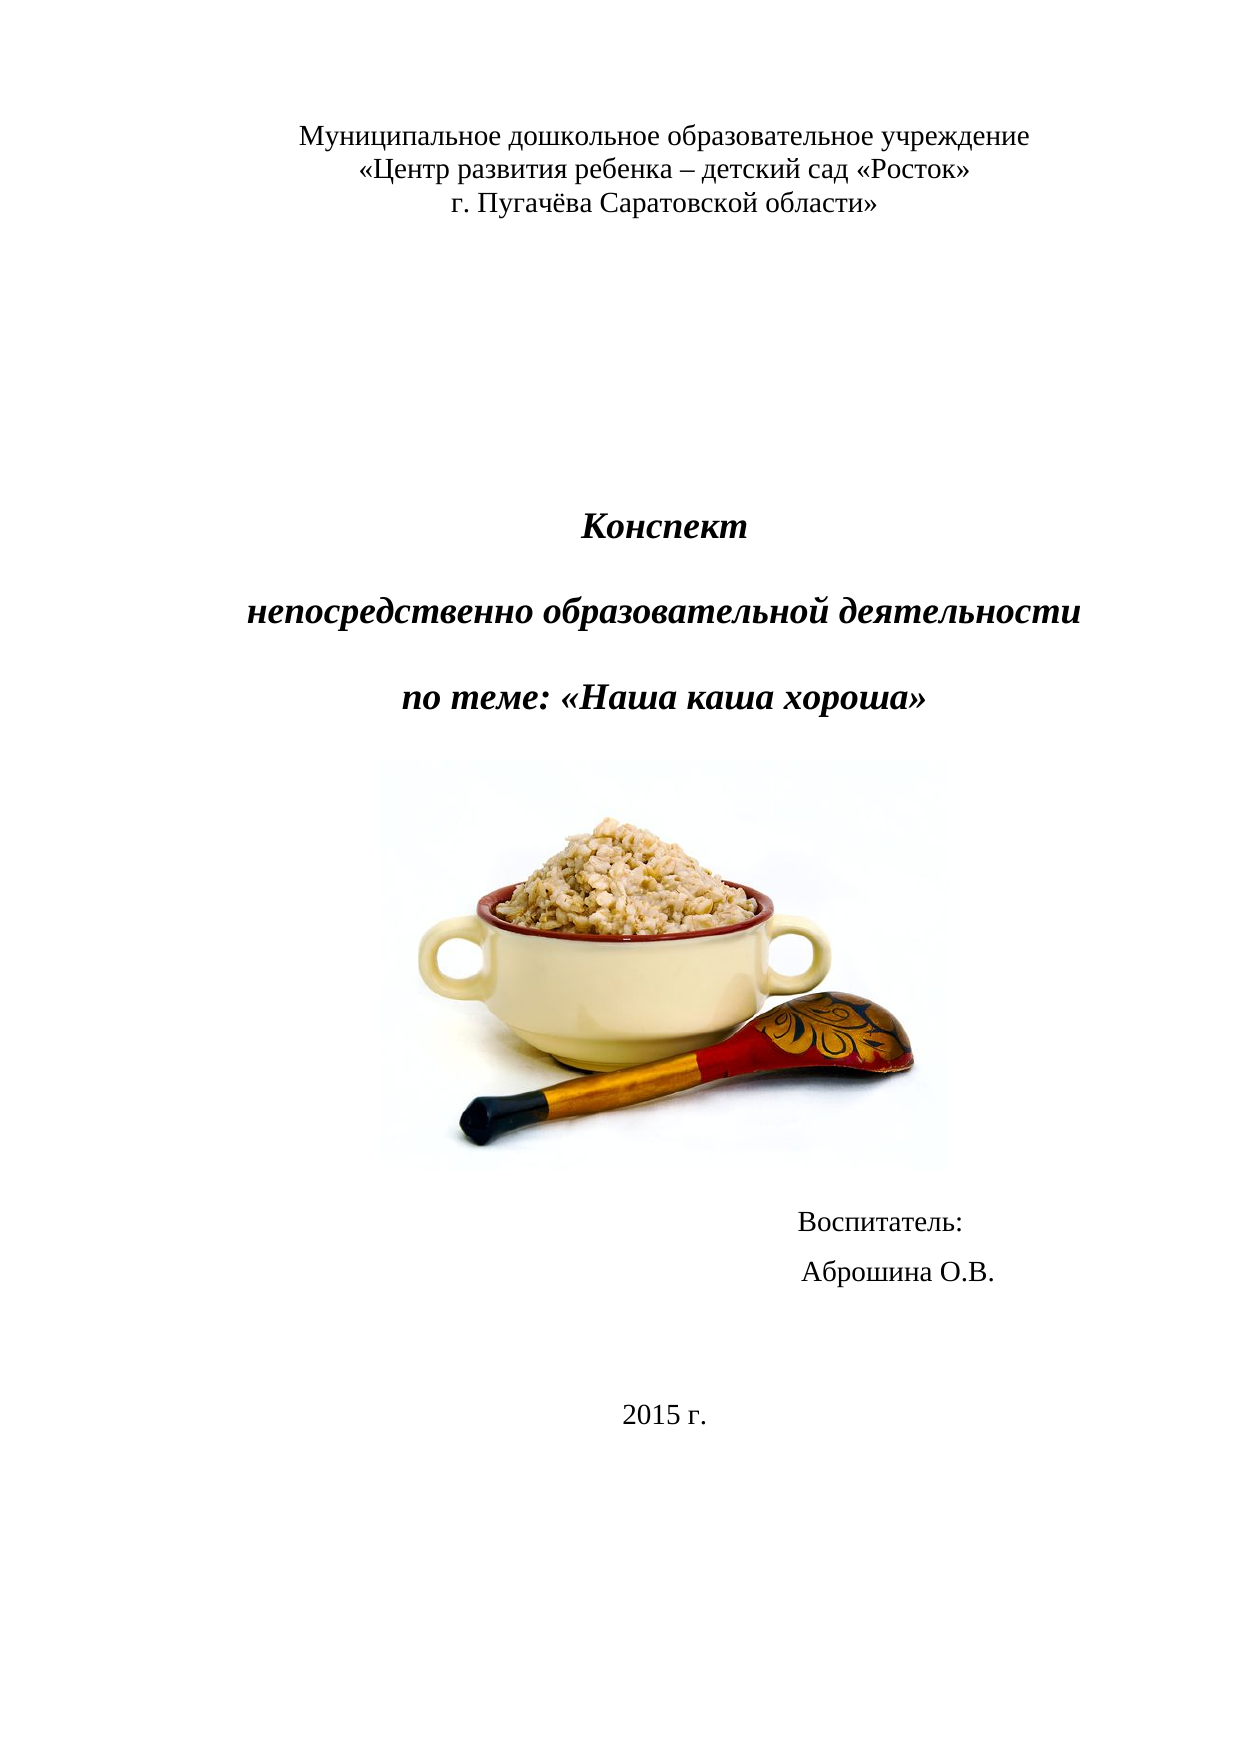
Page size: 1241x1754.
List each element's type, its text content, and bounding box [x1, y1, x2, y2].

text Воспитатель: [177, 1204, 1152, 1238]
text Муниципальное дошкольное образовательное учреждение [177, 118, 1152, 152]
text непосредственно образовательной деятельности [177, 589, 1152, 632]
text «Центр развития ребенка – детский сад «Росток» [177, 152, 1152, 185]
picture [379, 760, 950, 1170]
text по теме: «Наша каша хороша» [177, 674, 1152, 717]
text Конспект [177, 503, 1152, 546]
text 2015 г. [177, 1397, 1152, 1430]
text г. Пугачёва Саратовской области» [177, 185, 1152, 219]
text Аброшина О.В. [177, 1254, 1152, 1288]
